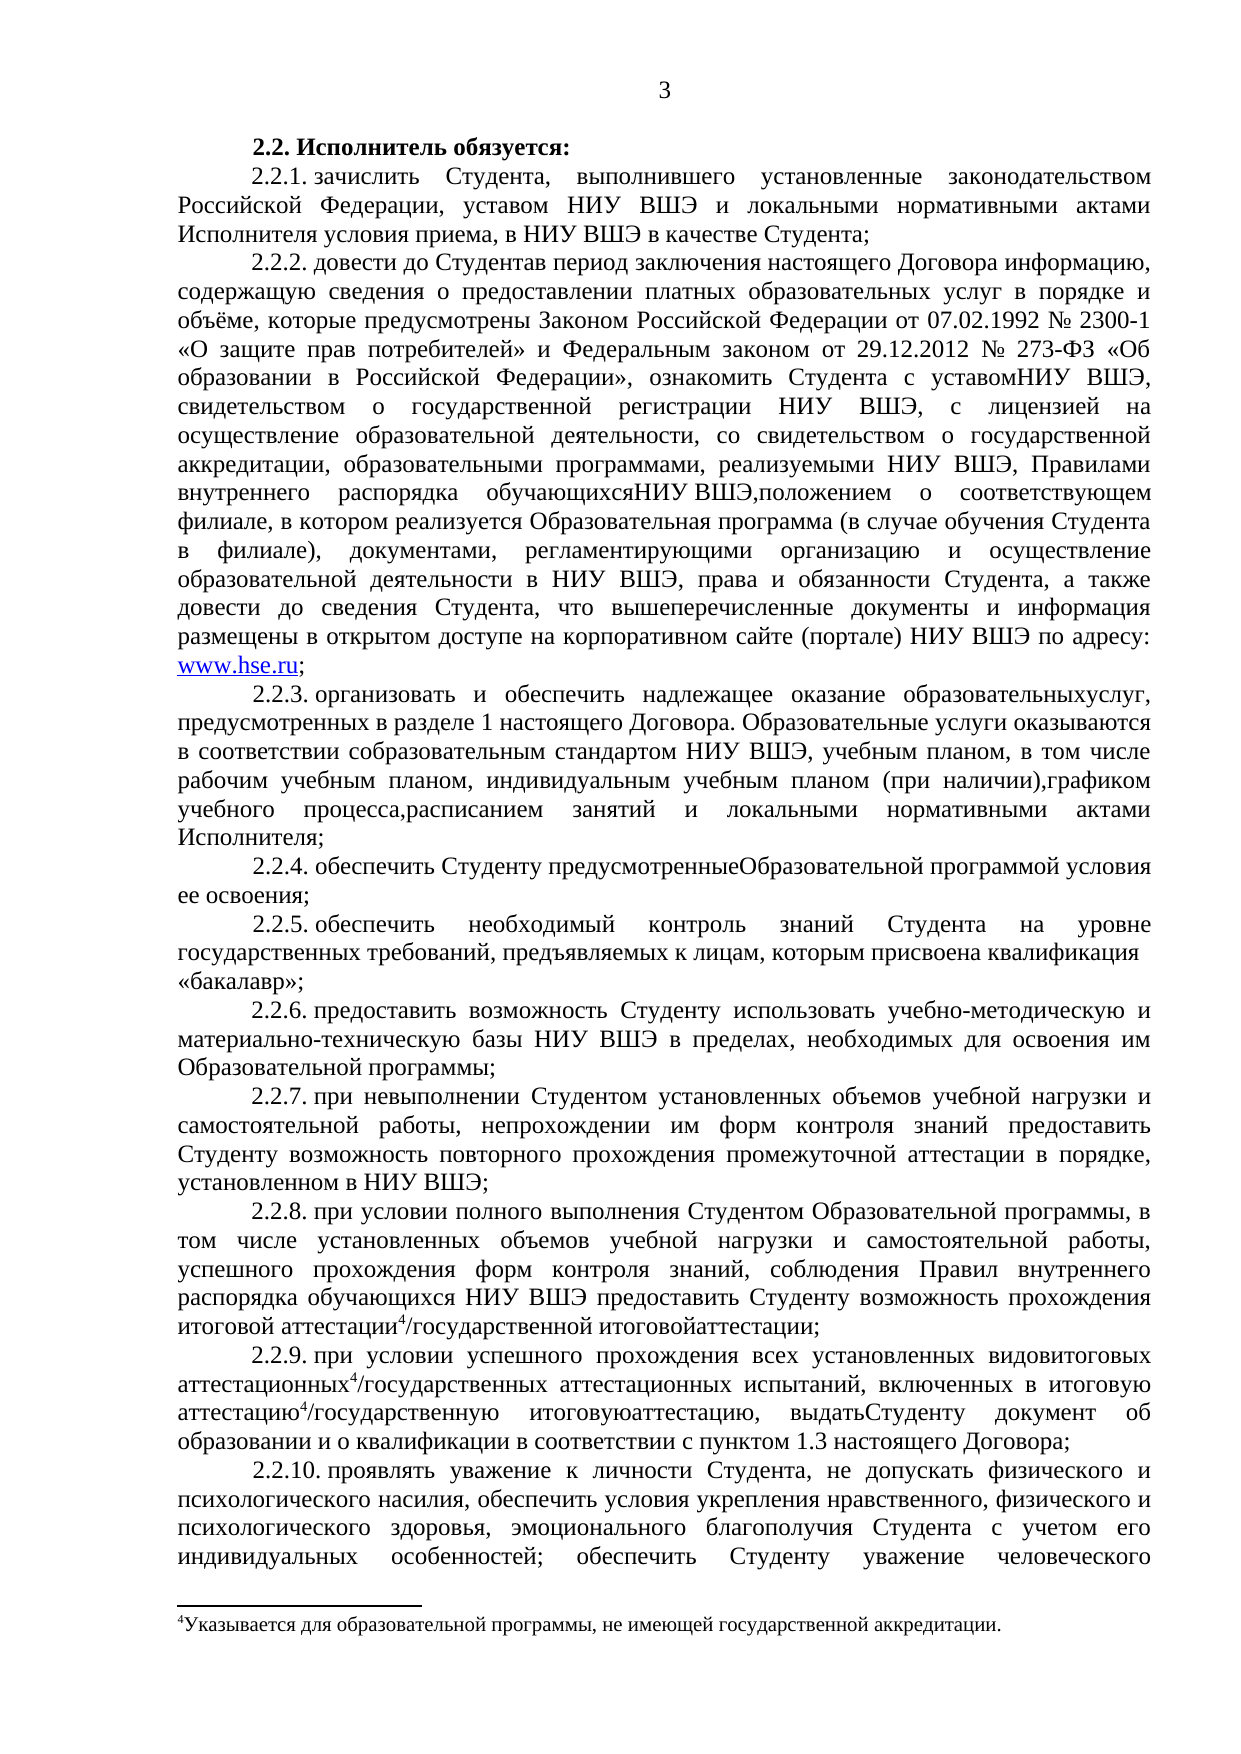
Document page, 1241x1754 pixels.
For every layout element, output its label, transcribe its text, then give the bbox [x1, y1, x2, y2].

text 2.2.4. обеспечить Студенту предусмотренныеОбразовательной программой условия ее освоения; [177, 851, 1152, 909]
text 2.2.6. предоставить возможность Студенту использовать учебно-методическую и материально-техническую базы НИУ ВШЭ в пределах, необходимых для освоения им Образовательной программы; [177, 995, 1152, 1081]
text 2.2.3. организовать и обеспечить надлежащее оказание образовательныхуслуг, предусмотренных в разделе 1 настоящего Договора. Образовательные услуги оказываются в соответствии собразовательным стандартом НИУ ВШЭ, учебным планом, в том числе рабочим учебным планом, индивидуальным учебным планом (при наличии),графиком учебного процесса,расписанием занятий и локальными нормативными актами Исполнителя; [177, 679, 1152, 851]
text 2.2.8. при условии полного выполнения Студентом Образовательной программы, в том числе установленных объемов учебной нагрузки и самостоятельной работы, успешного прохождения форм контроля знаний, соблюдения Правил внутреннего распорядка обучающихся НИУ ВШЭ предоставить Студенту возможность прохождения итоговой аттестации/государственной итоговойаттестации; [177, 1196, 1152, 1340]
text 2.2.9. при условии успешного прохождения всех установленных видовитоговых аттестационных4/государственных аттестационных испытаний, включенных в итоговую аттестацию4/государственную итоговуюаттестацию, выдатьСтуденту документ об образовании и о квалификации в соответствии с пунктом 1.3 настоящего Договора; [177, 1340, 1152, 1455]
text 2.2.2. довести до Студентав период заключения настоящего Договора информацию, содержащую сведения о предоставлении платных образовательных услуг в порядке и объёме, которые предусмотрены Законом Российской Федерации от 07.02.1992 № 2300-1 «О защите прав потребителей» и Федеральным законом от 29.12.2012 № 273-ФЗ «Об образовании в Российской Федерации», ознакомить Студента с уставомНИУ ВШЭ, свидетельством о государственной регистрации НИУ ВШЭ, с лицензией на осуществление образовательной деятельности, со свидетельством о государственной аккредитации, образовательными программами, реализуемыми НИУ ВШЭ, Правилами внутреннего распорядка обучающихсяНИУ ВШЭ,положением о соответствующем филиале, в котором реализуется Образовательная программа (в случае обучения Студента в филиале), документами, регламентирующими организацию и осуществление образовательной деятельности в НИУ ВШЭ, права и обязанности Студента, а также довести до сведения Студента, что вышеперечисленные документы и информация размещены в открытом доступе на корпоративном сайте (портале) НИУ ВШЭ по адресу: www.hse.ru; [177, 247, 1152, 679]
text 2.2. Исполнитель обязуется: [177, 132, 1152, 161]
text «бакалавр»; [177, 966, 1152, 995]
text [177, 1455, 1152, 1570]
text 2.2.7. при невыполнении Студентом установленных объемов учебной нагрузки и самостоятельной работы, непрохождении им форм контроля знаний предоставить Студенту возможность повторного прохождения промежуточной аттестации в порядке, установленном в НИУ ВШЭ; [177, 1081, 1152, 1196]
text 2.2.1. зачислить Студента, выполнившего установленные законодательством Российской Федерации, уставом НИУ ВШЭ и локальными нормативными актами Исполнителя условия приема, в НИУ ВШЭ в качестве Студента; [177, 161, 1152, 247]
text 2.2.5. обеспечить необходимый контроль знаний Студента на уровне государственных требований, предъявляемых к лицам, которым присвоена квалификация [177, 909, 1152, 966]
